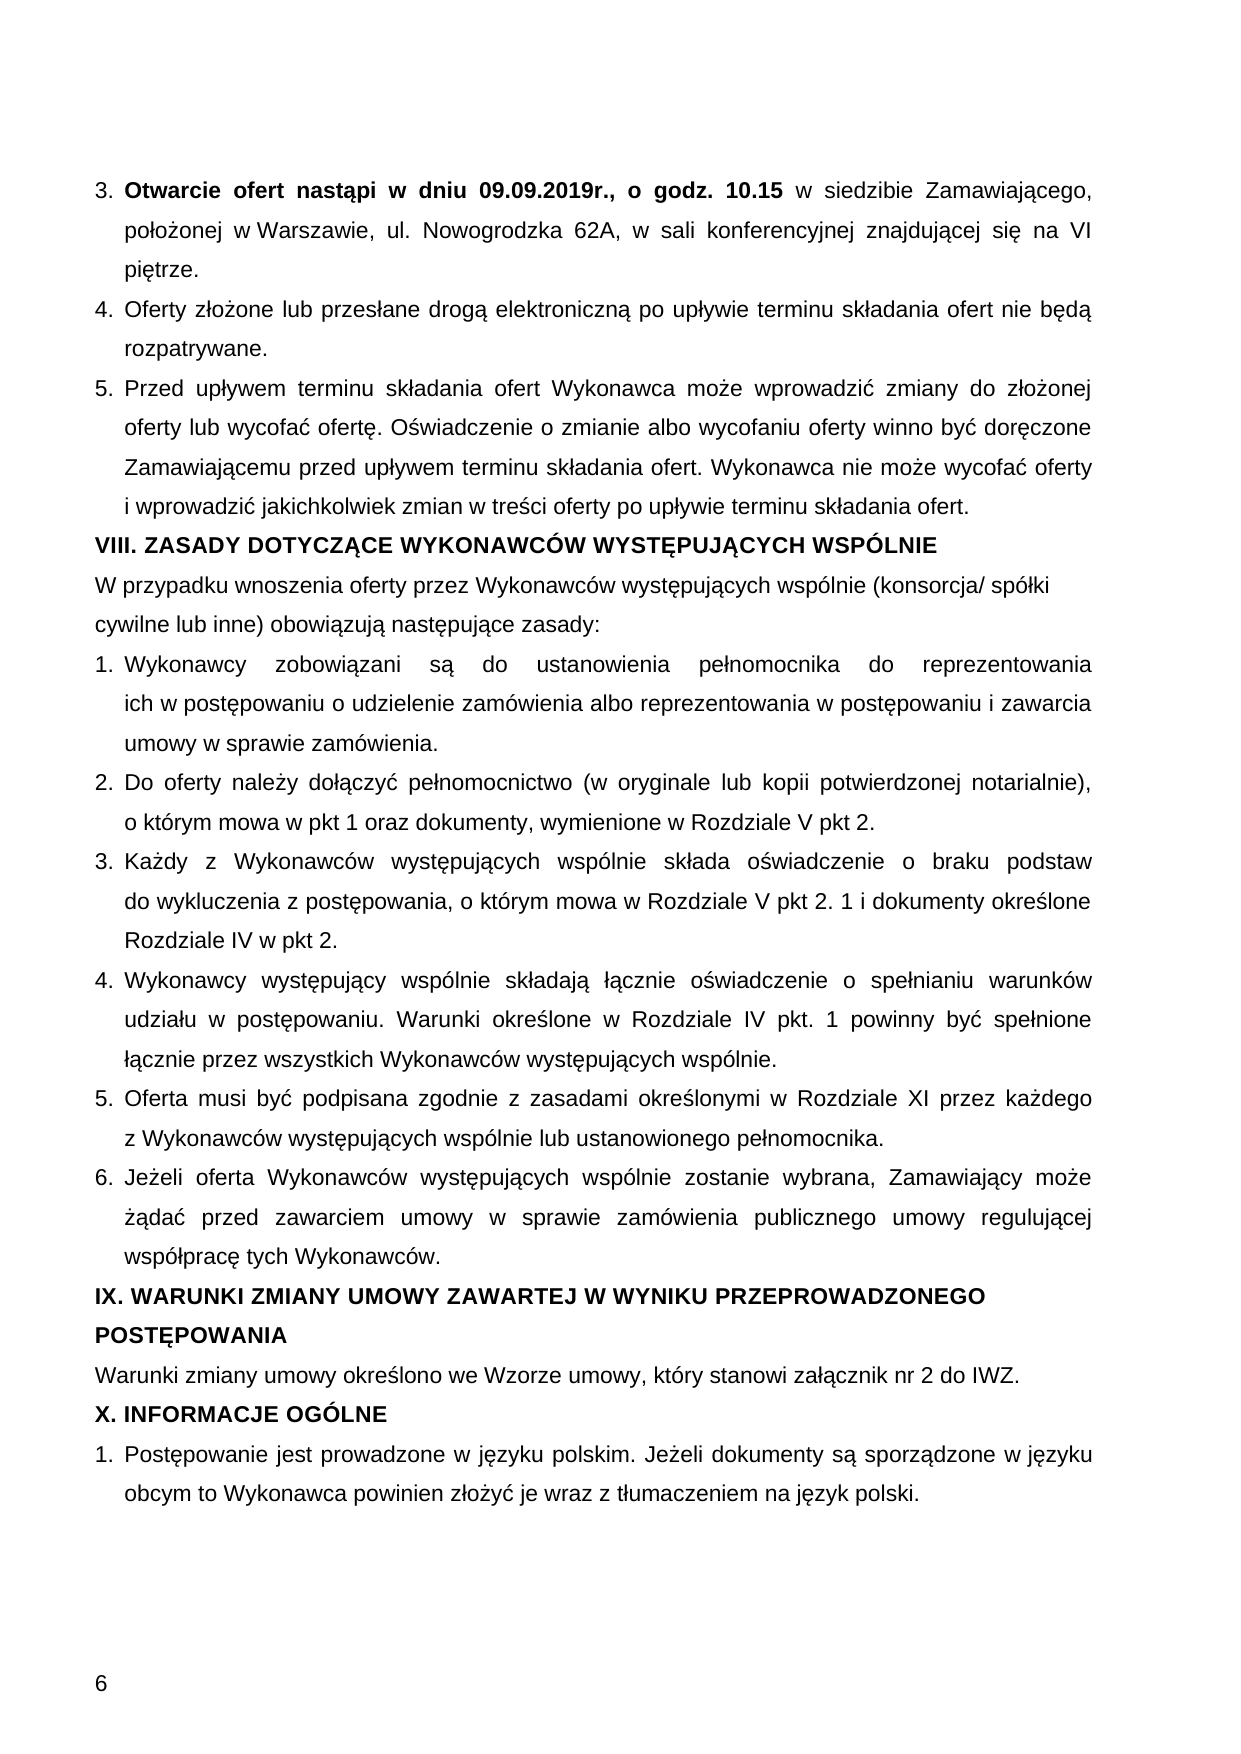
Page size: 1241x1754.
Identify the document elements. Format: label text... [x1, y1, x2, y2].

list Postępowanie jest prowadzone w języku polskim. Jeżeli dokumenty są sporządzone w języku obcym to Wykonawca powinien złożyć je wraz z tłumaczeniem na język polski. [94, 1441, 1092, 1506]
subtitle ZASADY DOTYCZĄCE WYKONAWCÓW WYSTĘPUJĄCYCH WSPÓLNIE [94, 532, 1092, 559]
subtitle INFORMACJE OGÓLNE [94, 1401, 1092, 1427]
subtitle WARUNKI ZMIANY UMOWY ZAWARTEJ W WYNIKU PRZEPROWADZONEGO POSTĘPOWANIA [94, 1283, 1092, 1348]
list Wykonawcy występujący wspólnie składają łącznie oświadczenie o spełnianiu warunków udziału w postępowaniu. Warunki określone w Rozdziale IV pkt. 1 powinny być spełnione łącznie przez wszystkich Wykonawców występujących wspólnie. [94, 967, 1092, 1072]
list Do oferty należy dołączyć pełnomocnictwo (w oryginale lub kopii potwierdzonej notarialnie), o którym mowa w pkt 1 oraz dokumenty, wymienione w Rozdziale V pkt 2. [94, 769, 1092, 835]
list Oferta musi być podpisana zgodnie z zasadami określonymi w Rozdziale XI przez każdego z Wykonawców występujących wspólnie lub ustanowionego pełnomocnika. [94, 1085, 1092, 1151]
list Przed upływem terminu składania ofert Wykonawca może wprowadzić zmiany do złożonej oferty lub wycofać ofertę. Oświadczenie o zmianie albo wycofaniu oferty winno być doręczone Zamawiającemu przed upływem terminu składania ofert. Wykonawca nie może wycofać oferty i wprowadzić jakichkolwiek zmian w treści oferty po upływie terminu składania ofert. [94, 374, 1092, 519]
list Jeżeli oferta Wykonawców występujących wspólnie zostanie wybrana, Zamawiający może żądać przed zawarciem umowy w sprawie zamówienia publicznego umowy regulującej współpracę tych Wykonawców. [94, 1164, 1092, 1269]
list Oferty złożone lub przesłane drogą elektroniczną po upływie terminu składania ofert nie będą rozpatrywane. [94, 296, 1092, 361]
list Wykonawcy zobowiązani są do ustanowienia pełnomocnika do reprezentowania ich w postępowaniu o udzielenie zamówienia albo reprezentowania w postępowaniu i zawarcia umowy w sprawie zamówienia. [94, 651, 1092, 756]
text Warunki zmiany umowy określono we Wzorze umowy, który stanowi załącznik nr 2 do IWZ. [94, 1362, 1092, 1388]
text W przypadku wnoszenia oferty przez Wykonawców występujących wspólnie (konsorcja/ spółki cywilne lub inne) obowiązują następujące zasady: [94, 572, 1092, 638]
list Każdy z Wykonawców występujących wspólnie składa oświadczenie o braku podstaw do wykluczenia z postępowania, o którym mowa w Rozdziale V pkt 2. 1 i dokumenty określone Rozdziale IV w pkt 2. [94, 848, 1092, 954]
list Otwarcie ofert nastąpi w dniu 09.09.2019r., o godz. 10.15 w siedzibie Zamawiającego, położonej w Warszawie, ul. Nowogrodzka 62A, w sali konferencyjnej znajdującej się na VI piętrze. [94, 177, 1092, 282]
